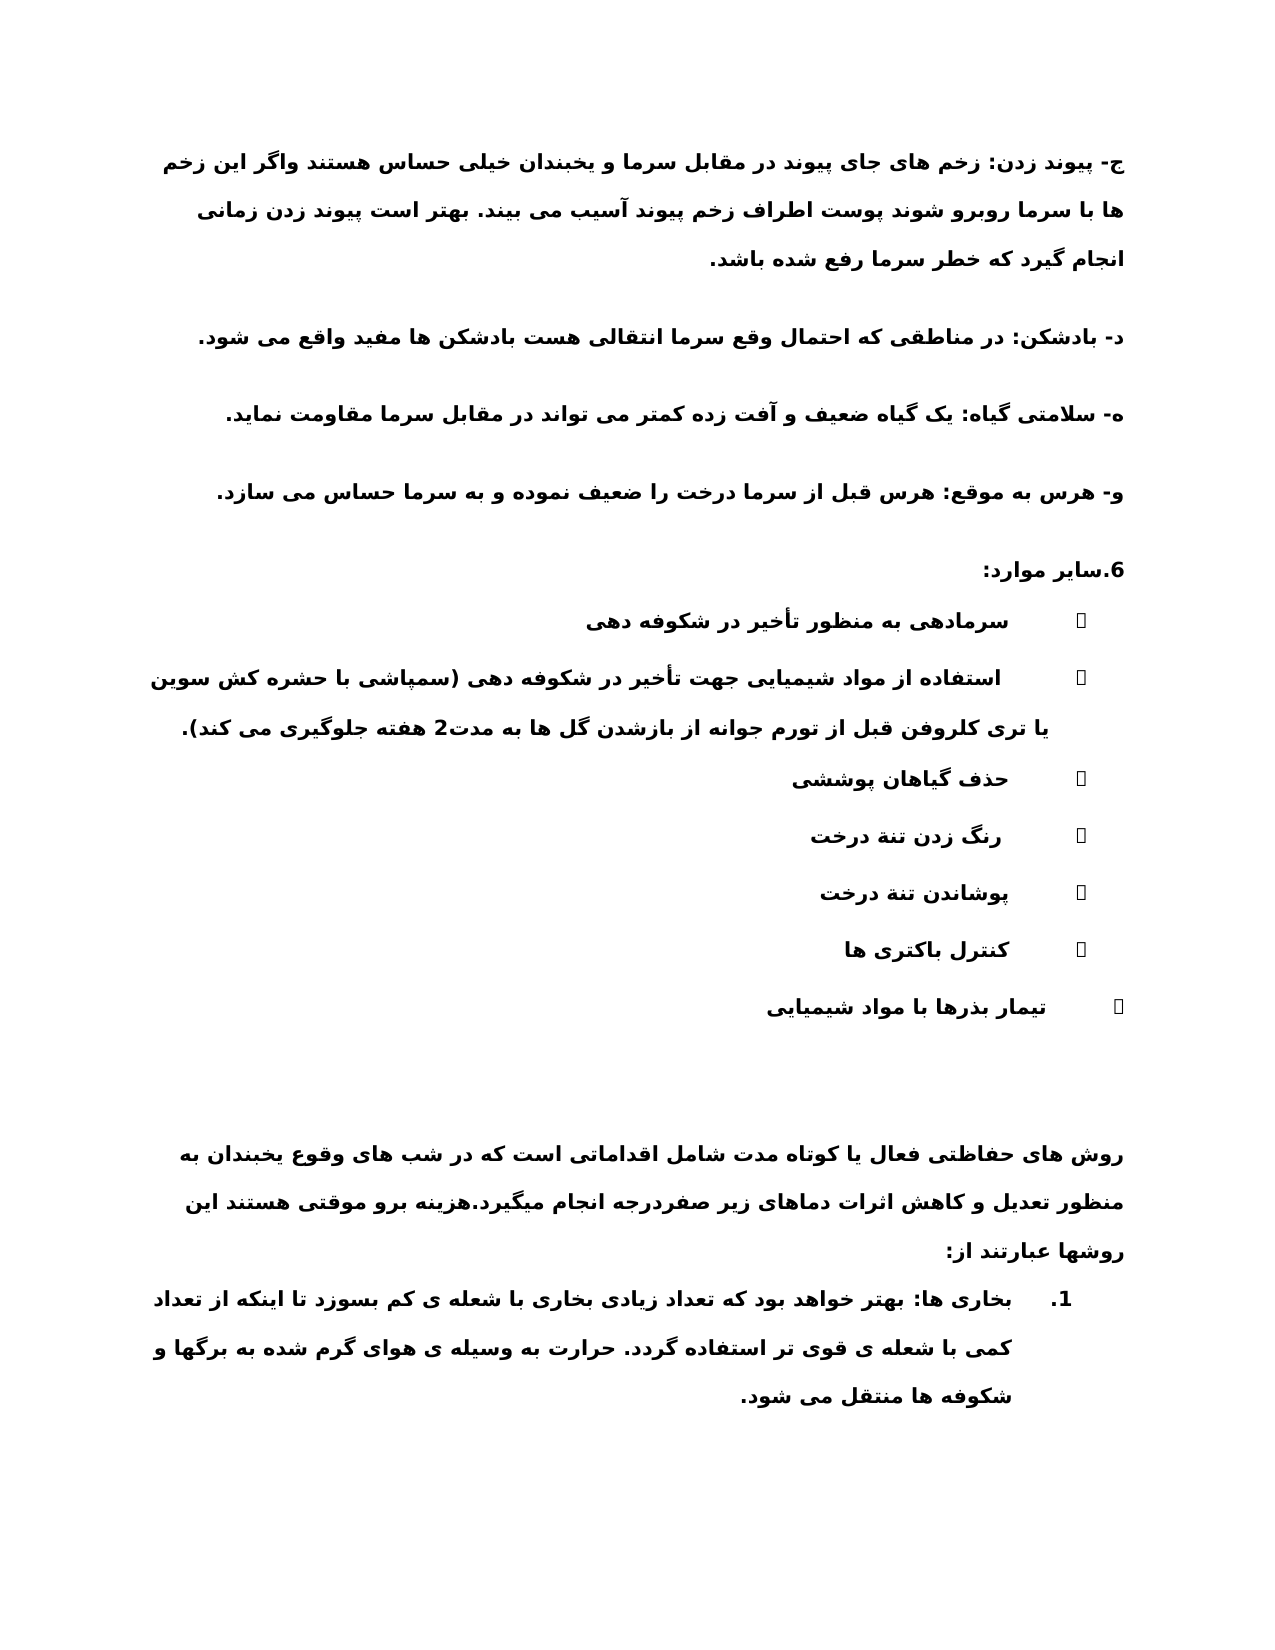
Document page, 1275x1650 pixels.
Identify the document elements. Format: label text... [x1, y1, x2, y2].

text  تیمار بذرها با مواد شیمیایی روش های حفاظتی فعال یا کوتاه مدت شامل اقداماتی است که در شب های وقوع یخبندان به منظور تعدیل و کاهش اثرات دماهای زیر صفردرجه انجام میگیرد.هزینه برو موقتی هستند این روشها عبارتند از: [150, 992, 1125, 1263]
text ج- پیوند زدن: زخم های جای پیوند در مقابل سرما و یخبندان خیلی حساس هستند واگر این زخم ها با سرما روبرو شوند پوست اطراف زخم پیوند آسیب می بیند. بهتر است پیوند زدن زمانی انجام گیرد که خطر سرما رفع شده باشد. [150, 150, 1125, 271]
list بخاری ها: بهتر خواهد بود که تعداد زیادی بخاری با شعله ی کم بسوزد تا اینکه از تعداد کمی با شعله ی قوی تر استفاده گردد. حرارت به وسیله ی هوای گرم شده به برگها و شکوفه ها منتقل می شود. [150, 1287, 1050, 1409]
text 6.سایر موارد: [150, 558, 1125, 582]
text و- هرس به موقع: هرس قبل از سرما درخت را ضعیف نموده و به سرما حساس می سازد. [150, 480, 1125, 504]
text  سرمادهی به منظور تأخیر در شکوفه دهی [150, 606, 1087, 635]
text ه- سلامتی گیاه: یک گیاه ضعیف و آفت زده کمتر می تواند در مقابل سرما مقاومت نماید. [150, 402, 1125, 427]
text  کنترل باکتری ها [150, 935, 1087, 964]
text  پوشاندن تنة درخت [150, 878, 1087, 907]
text  حذف گیاهان پوششی [150, 764, 1087, 793]
text  استفاده از مواد شیمیایی جهت تأخیر در شکوفه دهی (سمپاشی با حشره کش سوین یا تری کلروفن قبل از تورم جوانه از بازشدن گل ها به مدت2 هفته جلوگیری می کند). [150, 663, 1087, 740]
text د- بادشکن: در مناطقی که احتمال وقع سرما انتقالی هست بادشکن ها مفید واقع می شود. [150, 325, 1125, 349]
text  رنگ زدن تنة درخت [150, 821, 1087, 850]
